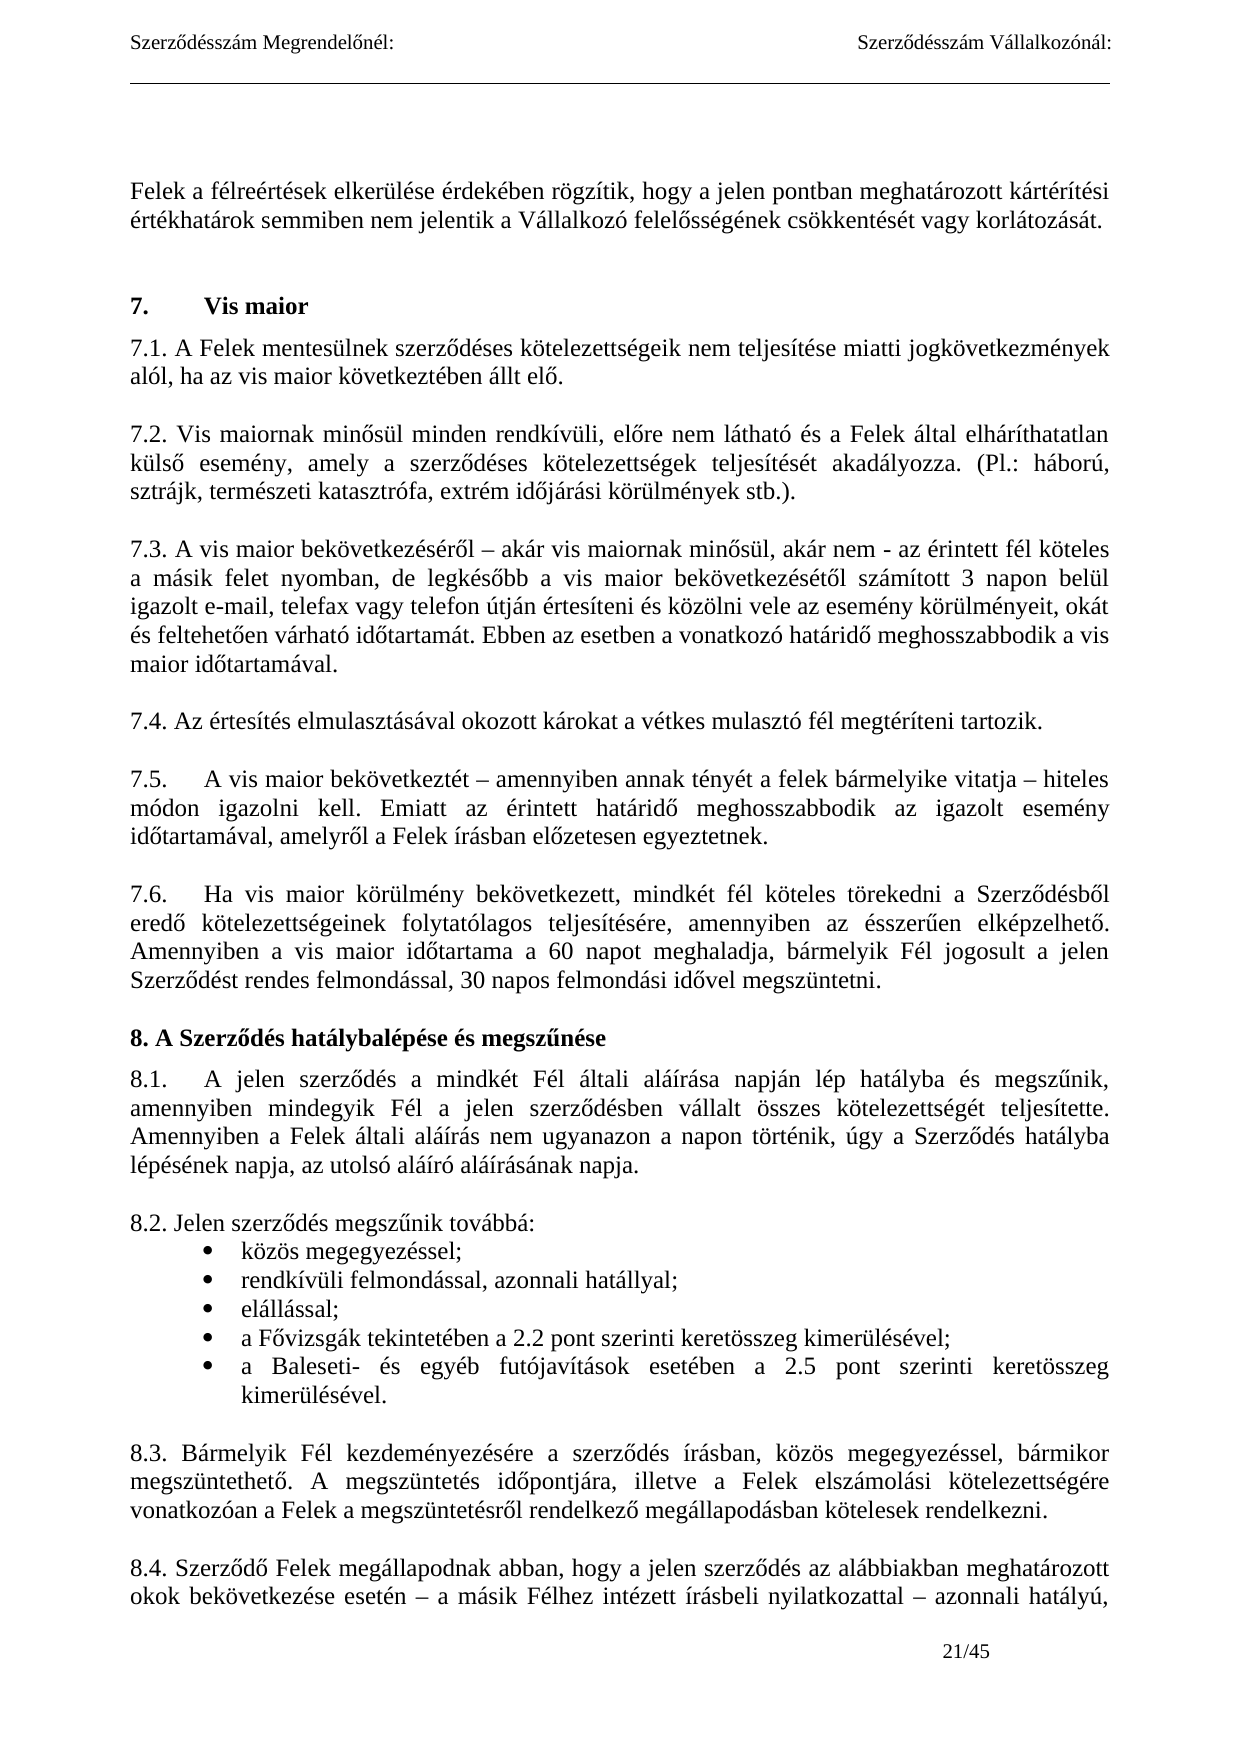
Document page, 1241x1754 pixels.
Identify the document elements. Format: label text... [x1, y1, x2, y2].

text Felek a félreértések elkerülése érdekében rögzítik, hogy a jelen pontban meghatározott kártérítési értékhatárok semmiben nem jelentik a Vállalkozó felelősségének csökkentését vagy korlátozását. [130, 176, 1110, 234]
text 7.2. Vis maiornak minősül minden rendkívüli, előre nem látható és a Felek által elháríthatatlan külső esemény, amely a szerződéses kötelezettségek teljesítését akadályozza. (Pl.: háború, sztrájk, természeti katasztrófa, extrém időjárási körülmények stb.). [130, 419, 1110, 505]
text 7. Vis maior [130, 263, 1110, 320]
list rendkívüli felmondással, azonnali hatállyal; [203, 1265, 1110, 1294]
list közös megegyezéssel; [203, 1236, 1110, 1265]
text 7.5. A vis maior bekövetkeztét – amennyiben annak tényét a felek bármelyike vitatja – hiteles módon igazolni kell. Emiatt az érintett határidő meghosszabbodik az igazolt esemény időtartamával, amelyről a Felek írásban előzetesen egyeztetnek. [130, 764, 1110, 850]
text 8.1. A jelen szerződés a mindkét Fél általi aláírása napján lép hatályba és megszűnik, amennyiben mindegyik Fél a jelen szerződésben vállalt összes kötelezettségét teljesítette. Amennyiben a Felek általi aláírás nem ugyanazon a napon történik, úgy a Szerződés hatályba lépésének napja, az utolsó aláíró aláírásának napja. [130, 1064, 1110, 1179]
text 7.6. Ha vis maior körülmény bekövetkezett, mindkét fél köteles törekedni a Szerződésből eredő kötelezettségeinek folytatólagos teljesítésére, amennyiben az ésszerűen elképzelhető. Amennyiben a vis maior időtartama a 60 napot meghaladja, bármelyik Fél jogosult a jelen Szerződést rendes felmondással, 30 napos felmondási idővel megszüntetni. [130, 879, 1110, 994]
text 7.4. Az értesítés elmulasztásával okozott károkat a vétkes mulasztó fél megtéríteni tartozik. [130, 706, 1110, 735]
list elállással; [203, 1294, 1110, 1323]
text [130, 1553, 1110, 1610]
text 7.3. A vis maior bekövetkezéséről – akár vis maiornak minősül, akár nem - az érintett fél köteles a másik felet nyomban, de legkésőbb a vis maior bekövetkezésétől számított 3 napon belül igazolt e-mail, telefax vagy telefon útján értesíteni és közölni vele az esemény körülményeit, okát és feltehetően várható időtartamát. Ebben az esetben a vonatkozó határidő meghosszabbodik a vis maior időtartamával. [130, 534, 1110, 678]
text 7.1. A Felek mentesülnek szerződéses kötelezettségeik nem teljesítése miatti jogkövetkezmények alól, ha az vis maior következtében állt elő. [130, 333, 1110, 390]
text 8. A Szerződés hatálybalépése és megszűnése [130, 1023, 1110, 1051]
text 8.2. Jelen szerződés megszűnik továbbá: [130, 1208, 1110, 1236]
list a Baleseti- és egyéb futójavítások esetében a 2.5 pont szerinti keretösszeg kimerülésével. [203, 1351, 1110, 1409]
list a Fővizsgák tekintetében a 2.2 pont szerinti keretösszeg kimerülésével; [203, 1323, 1110, 1351]
text 8.3. Bármelyik Fél kezdeményezésére a szerződés írásban, közös megegyezéssel, bármikor megszüntethető. A megszüntetés időpontjára, illetve a Felek elszámolási kötelezettségére vonatkozóan a Felek a megszüntetésről rendelkező megállapodásban kötelesek rendelkezni. [130, 1438, 1110, 1524]
